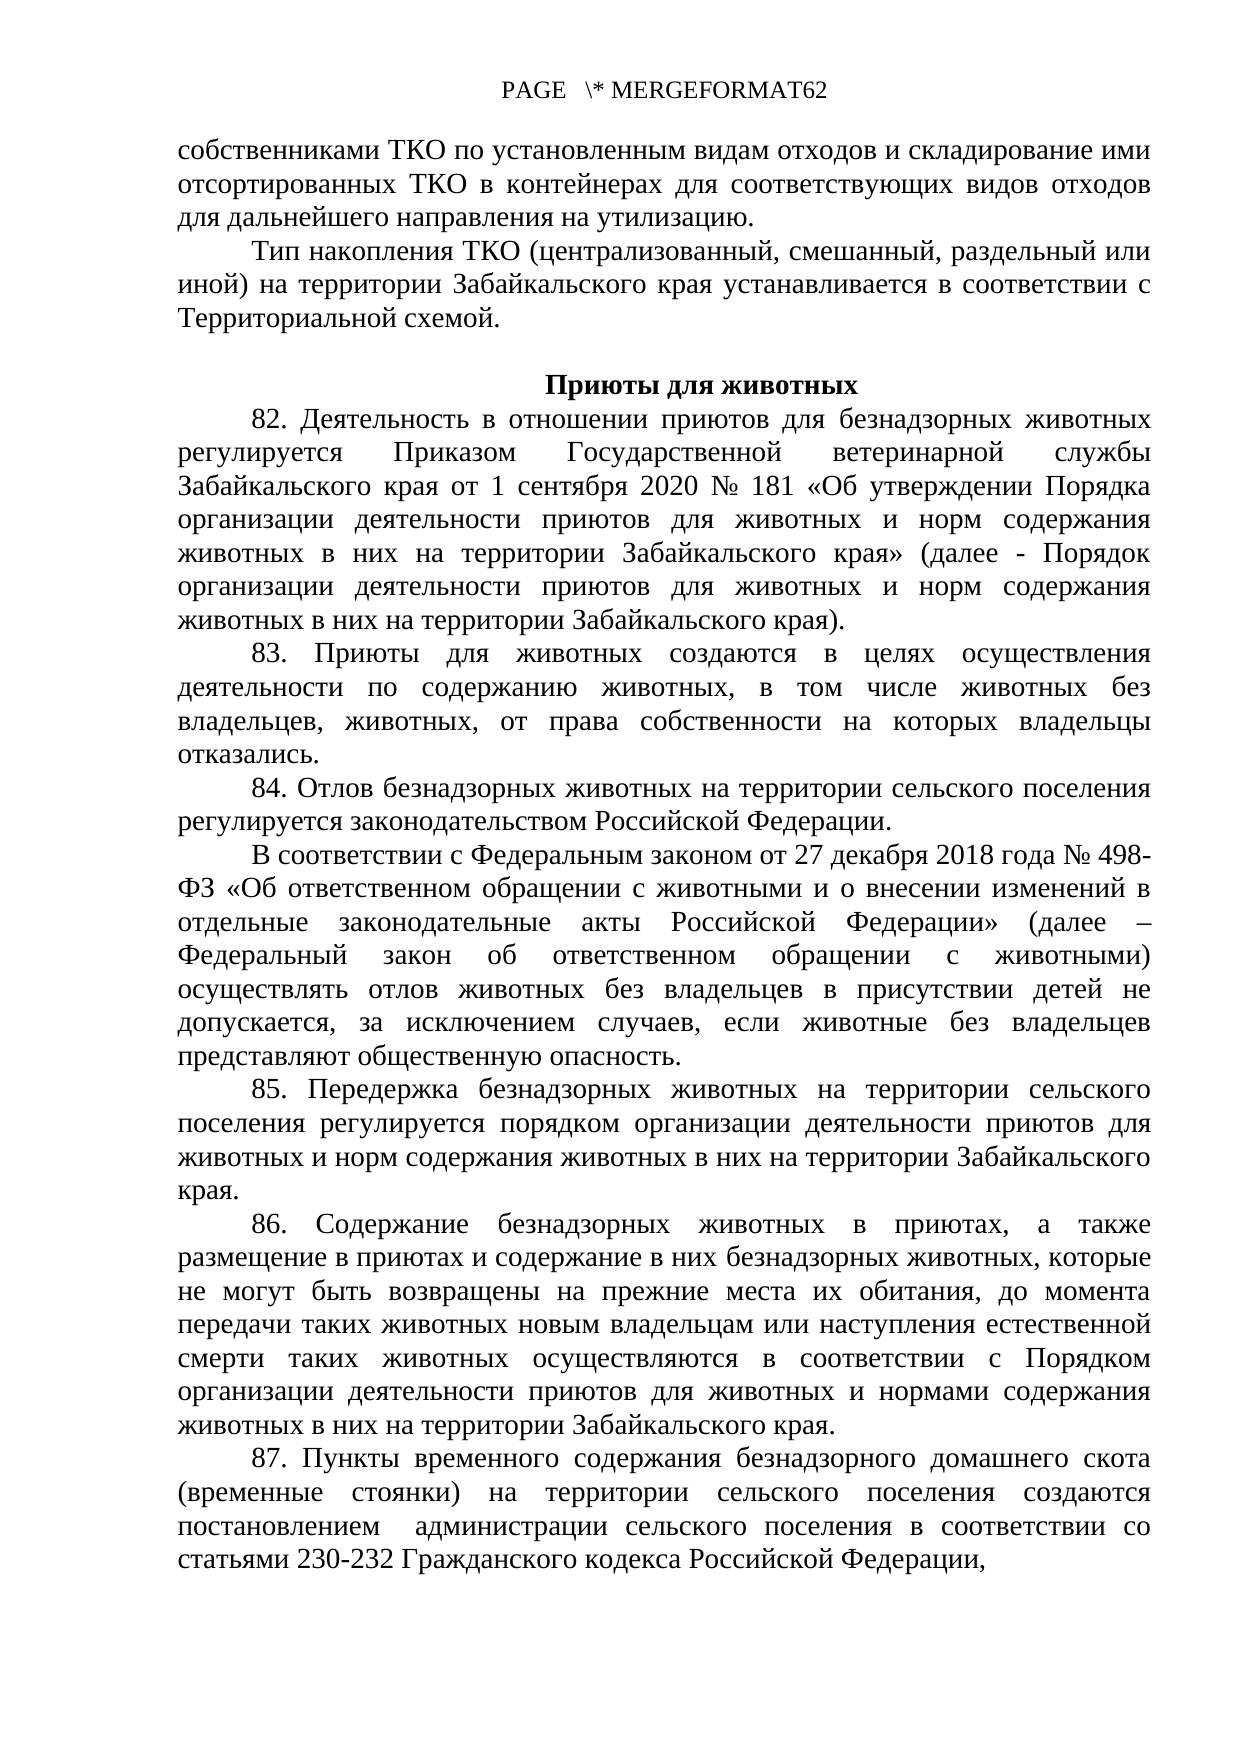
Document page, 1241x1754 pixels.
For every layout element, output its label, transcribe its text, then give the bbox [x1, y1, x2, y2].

text В соответствии с Федеральным законом от 27 декабря 2018 года № 498-ФЗ «Об ответственном обращении с животными и о внесении изменений в отдельные законодательные акты Российской Федерации» (далее – Федеральный закон об ответственном обращении с животными) осуществлять отлов животных без владельцев в присутствии детей не допускается, за исключением случаев, если животные без владельцев представляют общественную опасность. [177, 837, 1152, 1072]
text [177, 132, 1152, 233]
text 87. Пункты временного содержания безнадзорного домашнего скота (временные стоянки) на территории сельского поселения создаются постановлением администрации сельского поселения в соответствии со статьями 230-232 Гражданского кодекса Российской Федерации, [177, 1441, 1152, 1575]
list Приюты для животных [177, 367, 1152, 401]
text 86. Содержание безнадзорных животных в приютах, а также размещение в приютах и содержание в них безнадзорных животных, которые не могут быть возвращены на прежние места их обитания, до момента передачи таких животных новым владельцам или наступления естественной смерти таких животных осуществляются в соответствии с Порядком организации деятельности приютов для животных и нормами содержания животных в них на территории Забайкальского края. [177, 1206, 1152, 1441]
text 85. Передержка безнадзорных животных на территории сельского поселения регулируется порядком организации деятельности приютов для животных и норм содержания животных в них на территории Забайкальского края. [177, 1072, 1152, 1206]
text 83. Приюты для животных создаются в целях осуществления деятельности по содержанию животных, в том числе животных без владельцев, животных, от права собственности на которых владельцы отказались. [177, 636, 1152, 770]
text 82. Деятельность в отношении приютов для безнадзорных животных регулируется Приказом Государственной ветеринарной службы Забайкальского края от 1 сентября 2020 № 181 «Об утверждении Порядка организации деятельности приютов для животных и норм содержания животных в них на территории Забайкальского края» (далее - Порядок организации деятельности приютов для животных и норм содержания животных в них на территории Забайкальского края). [177, 401, 1152, 636]
text 84. Отлов безнадзорных животных на территории сельского поселения регулируется законодательством Российской Федерации. [177, 770, 1152, 837]
list Тип накопления ТКО (централизованный, смешанный, раздельный или иной) на территории Забайкальского края устанавливается в соответствии с Территориальной схемой. [177, 233, 1152, 334]
